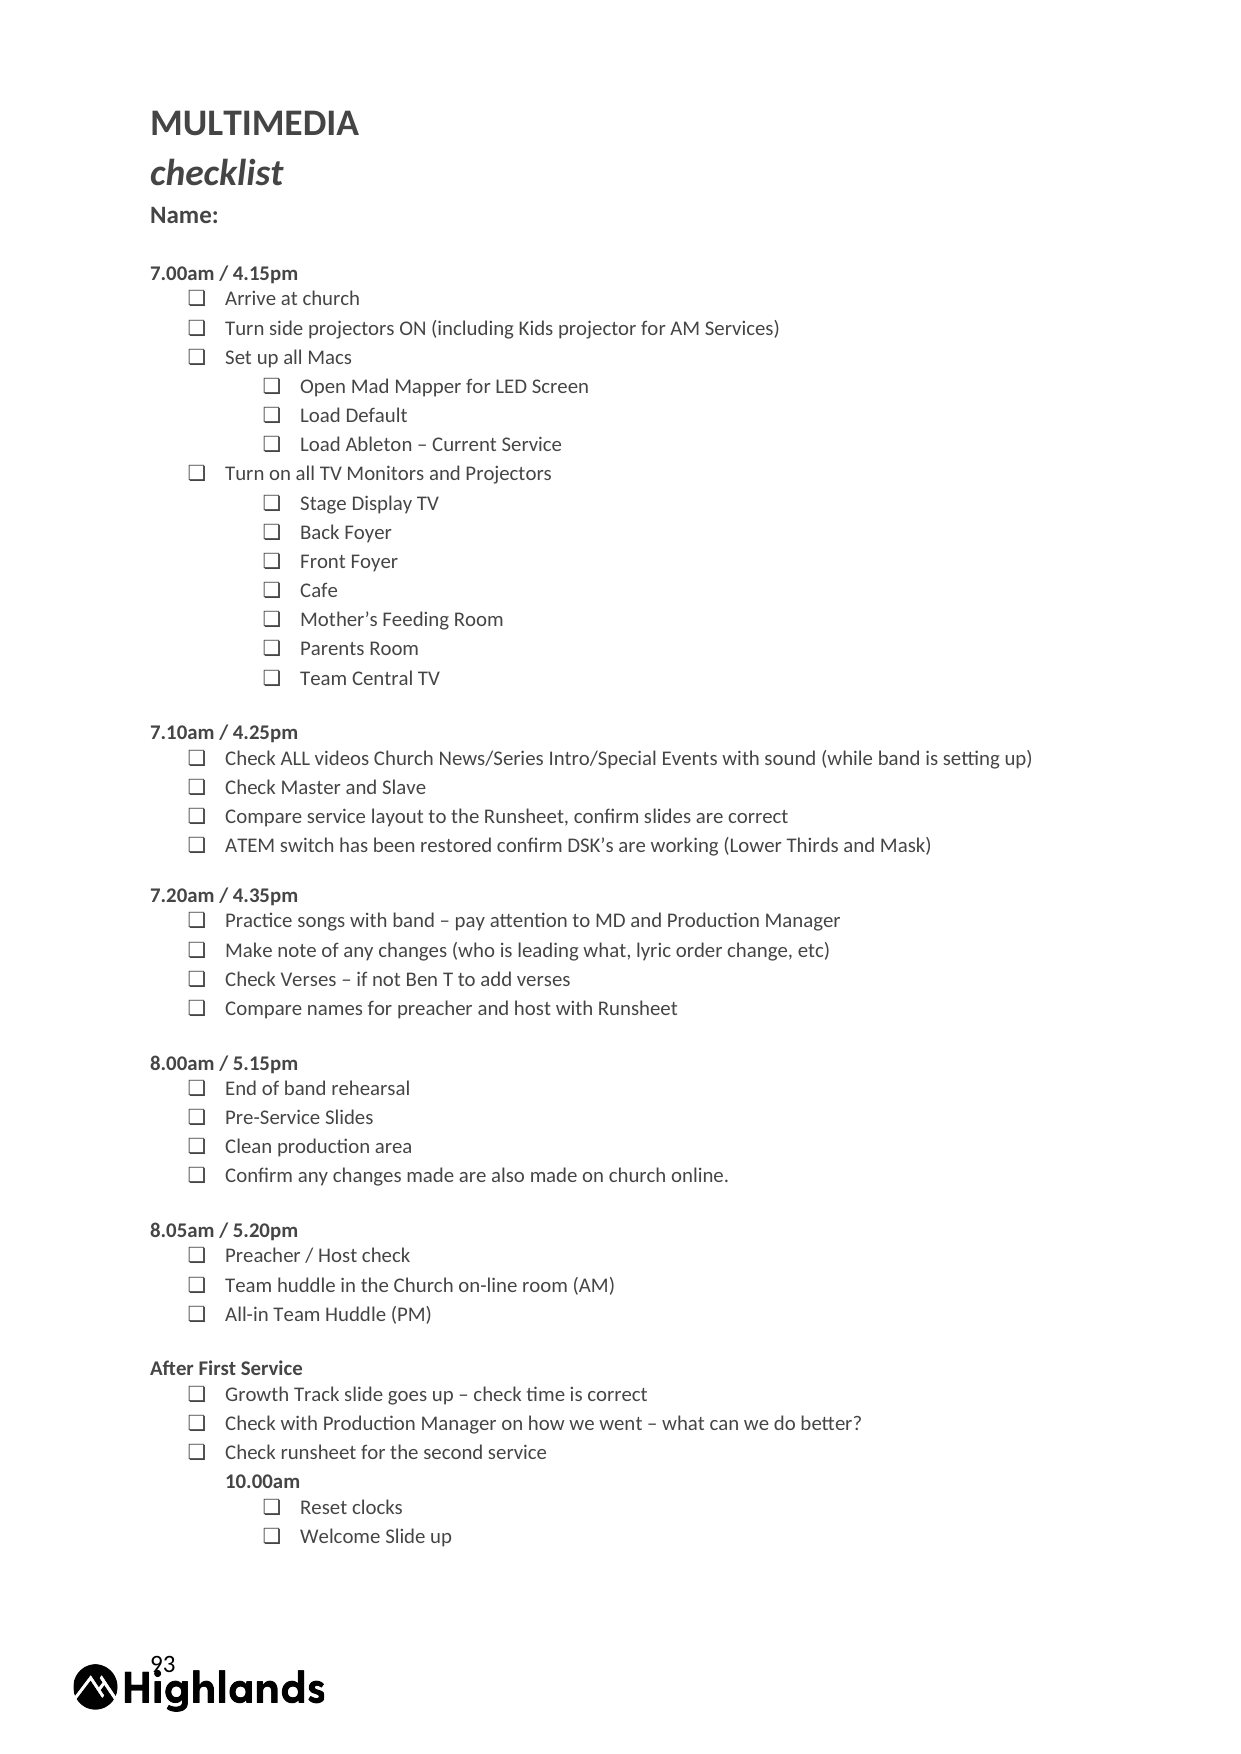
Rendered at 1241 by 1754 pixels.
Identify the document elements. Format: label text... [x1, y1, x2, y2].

list Check ALL videos Church News/Series Intro/Special Events with sound (while band is setting up) [187, 745, 1090, 770]
list Mother’s Feeding Room [262, 606, 1090, 632]
text Name: [150, 199, 1090, 230]
text 8.00am / 5.15pm [150, 1050, 1090, 1075]
list Clean production area [187, 1133, 1090, 1159]
list Check with Production Manager on how we went – what can we do better? [187, 1410, 1090, 1436]
list Practice songs with band – pay attention to MD and Production Manager [187, 908, 1090, 933]
list Stage Display TV [262, 490, 1090, 515]
list Welcome Slide up [262, 1523, 1090, 1548]
list Compare names for preacher and host with Runsheet [187, 995, 1090, 1021]
list Load Ableton – Current Service [262, 431, 1090, 457]
list Turn side projectors ON (including Kids projector for AM Services) [187, 315, 1090, 340]
text 8.05am / 5.20pm [150, 1217, 1090, 1243]
list Arrive at church [187, 286, 1090, 311]
list Compare service layout to the Runsheet, confirm slides are correct [187, 803, 1090, 828]
list Back Foyer [262, 519, 1090, 544]
list Load Default [262, 402, 1090, 428]
text After First Service [150, 1356, 1090, 1381]
list All-in Team Huddle (PM) [187, 1301, 1090, 1326]
text 7.00am / 4.15pm [150, 260, 1090, 286]
list Reset clocks [262, 1494, 1090, 1519]
list Check runsheet for the second service [187, 1439, 1090, 1465]
text checklist [150, 149, 1090, 195]
list ATEM switch has been restored confirm DSK’s are working (Lower Thirds and Mask) [187, 832, 1090, 858]
list Team Central TV [262, 665, 1090, 690]
list Parents Room [262, 636, 1090, 661]
list Set up all Macs [187, 344, 1090, 369]
list Turn on all TV Monitors and Projectors [187, 461, 1090, 486]
list Preacher / Host check [187, 1243, 1090, 1268]
list Front Foyer [262, 548, 1090, 573]
list Pre-Service Slides [187, 1104, 1090, 1130]
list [187, 1381, 1090, 1406]
text MULTIMEDIA [150, 99, 1090, 145]
text 7.10am / 4.25pm [150, 719, 1090, 745]
text 7.20am / 4.35pm [150, 882, 1090, 908]
list Make note of any changes (who is leading what, lyric order change, etc) [187, 937, 1090, 962]
list Confirm any changes made are also made on church online. [187, 1163, 1090, 1188]
text 10.00am [150, 1468, 1090, 1494]
list Check Master and Slave [187, 774, 1090, 799]
list Open Mad Mapper for LED Screen [262, 373, 1090, 398]
list Team huddle in the Church on-line room (AM) [187, 1272, 1090, 1297]
list Check Verses – if not Ben T to add verses [187, 966, 1090, 991]
picture [73, 1664, 325, 1712]
list Cafe [262, 577, 1090, 603]
list End of band rehearsal [187, 1075, 1090, 1101]
